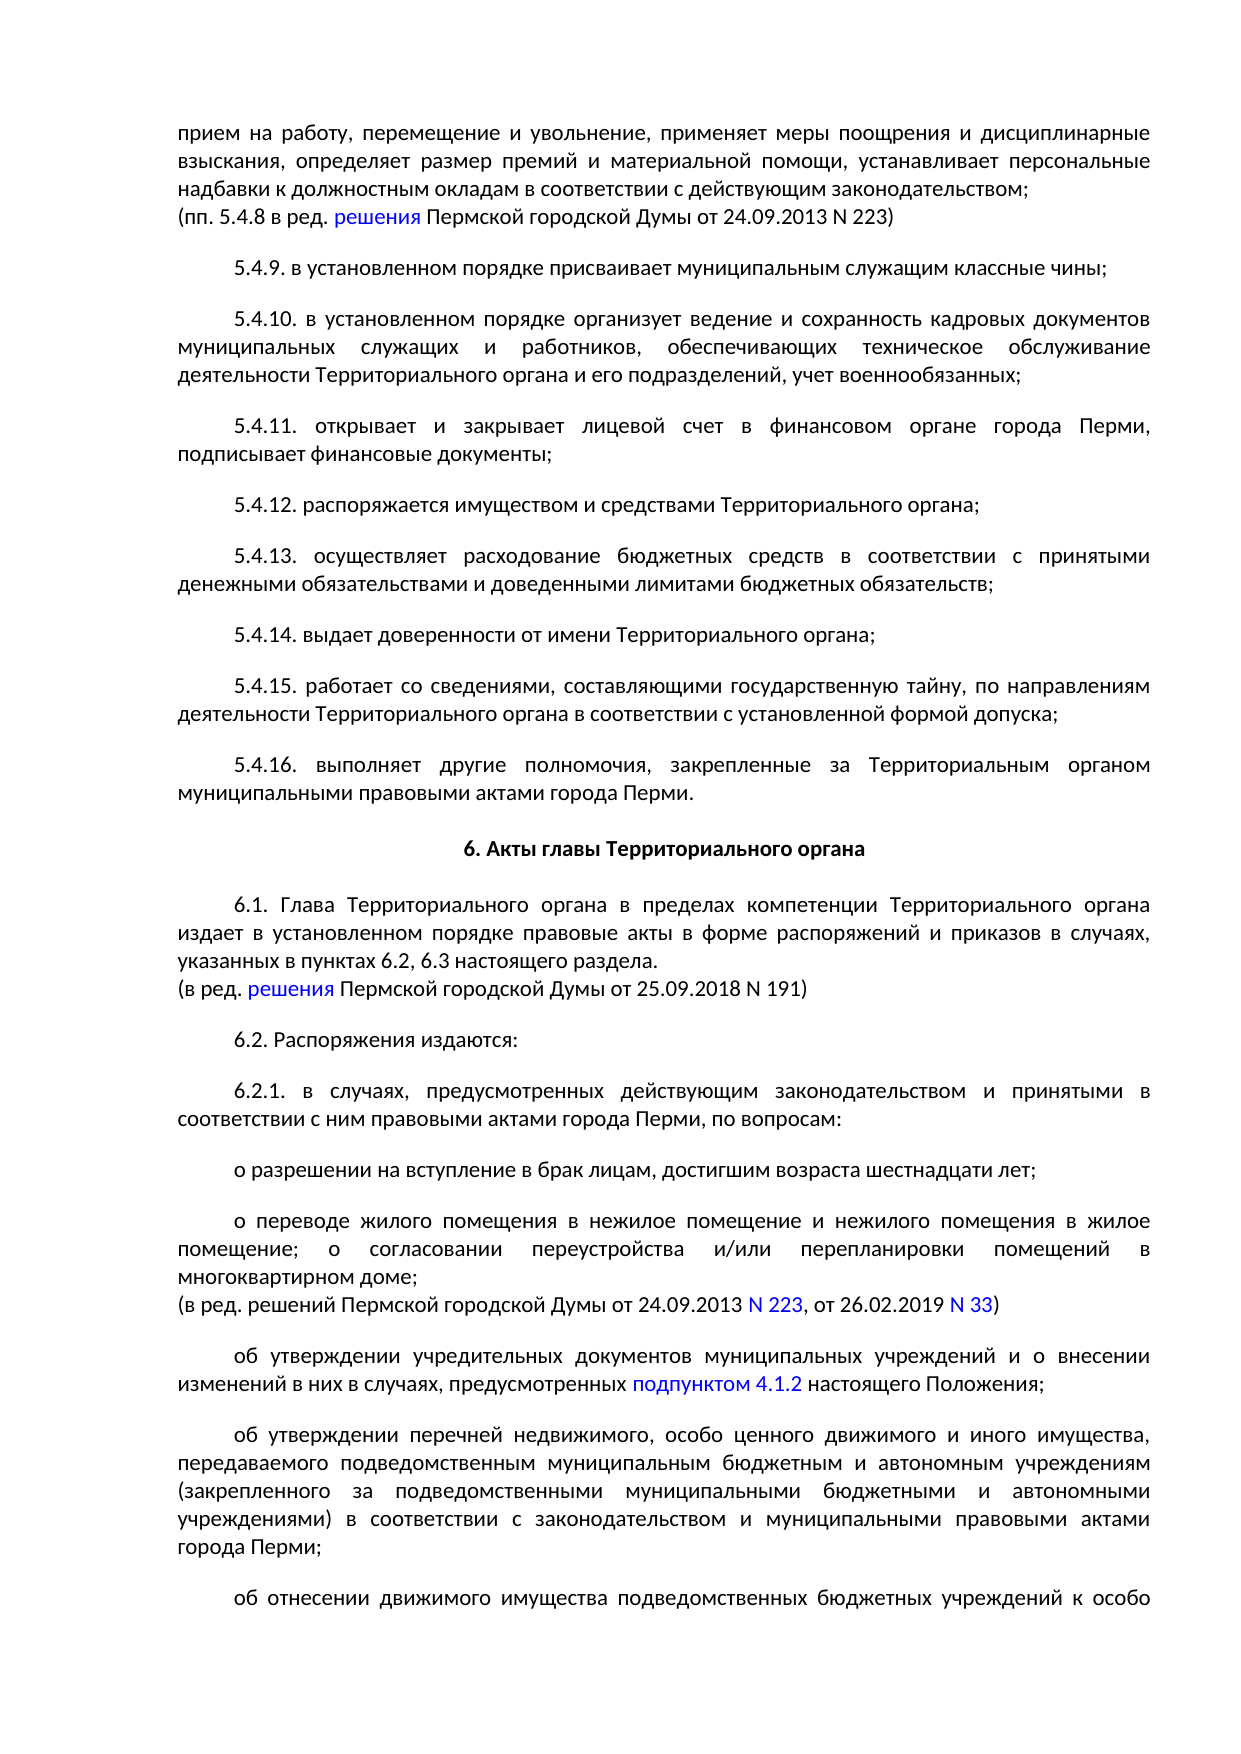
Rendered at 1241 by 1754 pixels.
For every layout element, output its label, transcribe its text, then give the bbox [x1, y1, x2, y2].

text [177, 1583, 1152, 1611]
text 6.2. Распоряжения издаются: [177, 1025, 1152, 1053]
text 5.4.13. осуществляет расходование бюджетных средств в соответствии с принятыми денежными обязательствами и доведенными лимитами бюджетных обязательств; [177, 541, 1152, 597]
text (в ред. решений Пермской городской Думы от 24.09.2013 N 223, от 26.02.2019 N 33) [177, 1290, 1152, 1318]
text 5.4.12. распоряжается имуществом и средствами Территориального органа; [177, 490, 1152, 518]
text об утверждении перечней недвижимого, особо ценного движимого и иного имущества, передаваемого подведомственным муниципальным бюджетным и автономным учреждениям (закрепленного за подведомственными муниципальными бюджетными и автономными учреждениями) в соответствии с законодательством и муниципальными правовыми актами города Перми; [177, 1420, 1152, 1560]
text 6.2.1. в случаях, предусмотренных действующим законодательством и принятыми в соответствии с ним правовыми актами города Перми, по вопросам: [177, 1076, 1152, 1132]
text об утверждении учредительных документов муниципальных учреждений и о внесении изменений в них в случаях, предусмотренных подпунктом 4.1.2 настоящего Положения; [177, 1341, 1152, 1397]
text 5.4.14. выдает доверенности от имени Территориального органа; [177, 620, 1152, 648]
text (пп. 5.4.8 в ред. решения Пермской городской Думы от 24.09.2013 N 223) [177, 202, 1152, 230]
text 5.4.10. в установленном порядке организует ведение и сохранность кадровых документов муниципальных служащих и работников, обеспечивающих техническое обслуживание деятельности Территориального органа и его подразделений, учет военнообязанных; [177, 304, 1152, 388]
text о разрешении на вступление в брак лицам, достигшим возраста шестнадцати лет; [177, 1155, 1152, 1183]
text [177, 118, 1152, 202]
text 5.4.9. в установленном порядке присваивает муниципальным служащим классные чины; [177, 253, 1152, 281]
text (в ред. решения Пермской городской Думы от 25.09.2018 N 191) [177, 974, 1152, 1002]
text о переводе жилого помещения в нежилое помещение и нежилого помещения в жилое помещение; о согласовании переустройства и/или перепланировки помещений в многоквартирном доме; [177, 1206, 1152, 1290]
title 6. Акты главы Территориального органа [177, 834, 1152, 862]
text 5.4.11. открывает и закрывает лицевой счет в финансовом органе города Перми, подписывает финансовые документы; [177, 411, 1152, 467]
text 5.4.16. выполняет другие полномочия, закрепленные за Территориальным органом муниципальными правовыми актами города Перми. [177, 750, 1152, 806]
text 6.1. Глава Территориального органа в пределах компетенции Территориального органа издает в установленном порядке правовые акты в форме распоряжений и приказов в случаях, указанных в пунктах 6.2, 6.3 настоящего раздела. [177, 890, 1152, 974]
text 5.4.15. работает со сведениями, составляющими государственную тайну, по направлениям деятельности Территориального органа в соответствии с установленной формой допуска; [177, 671, 1152, 727]
